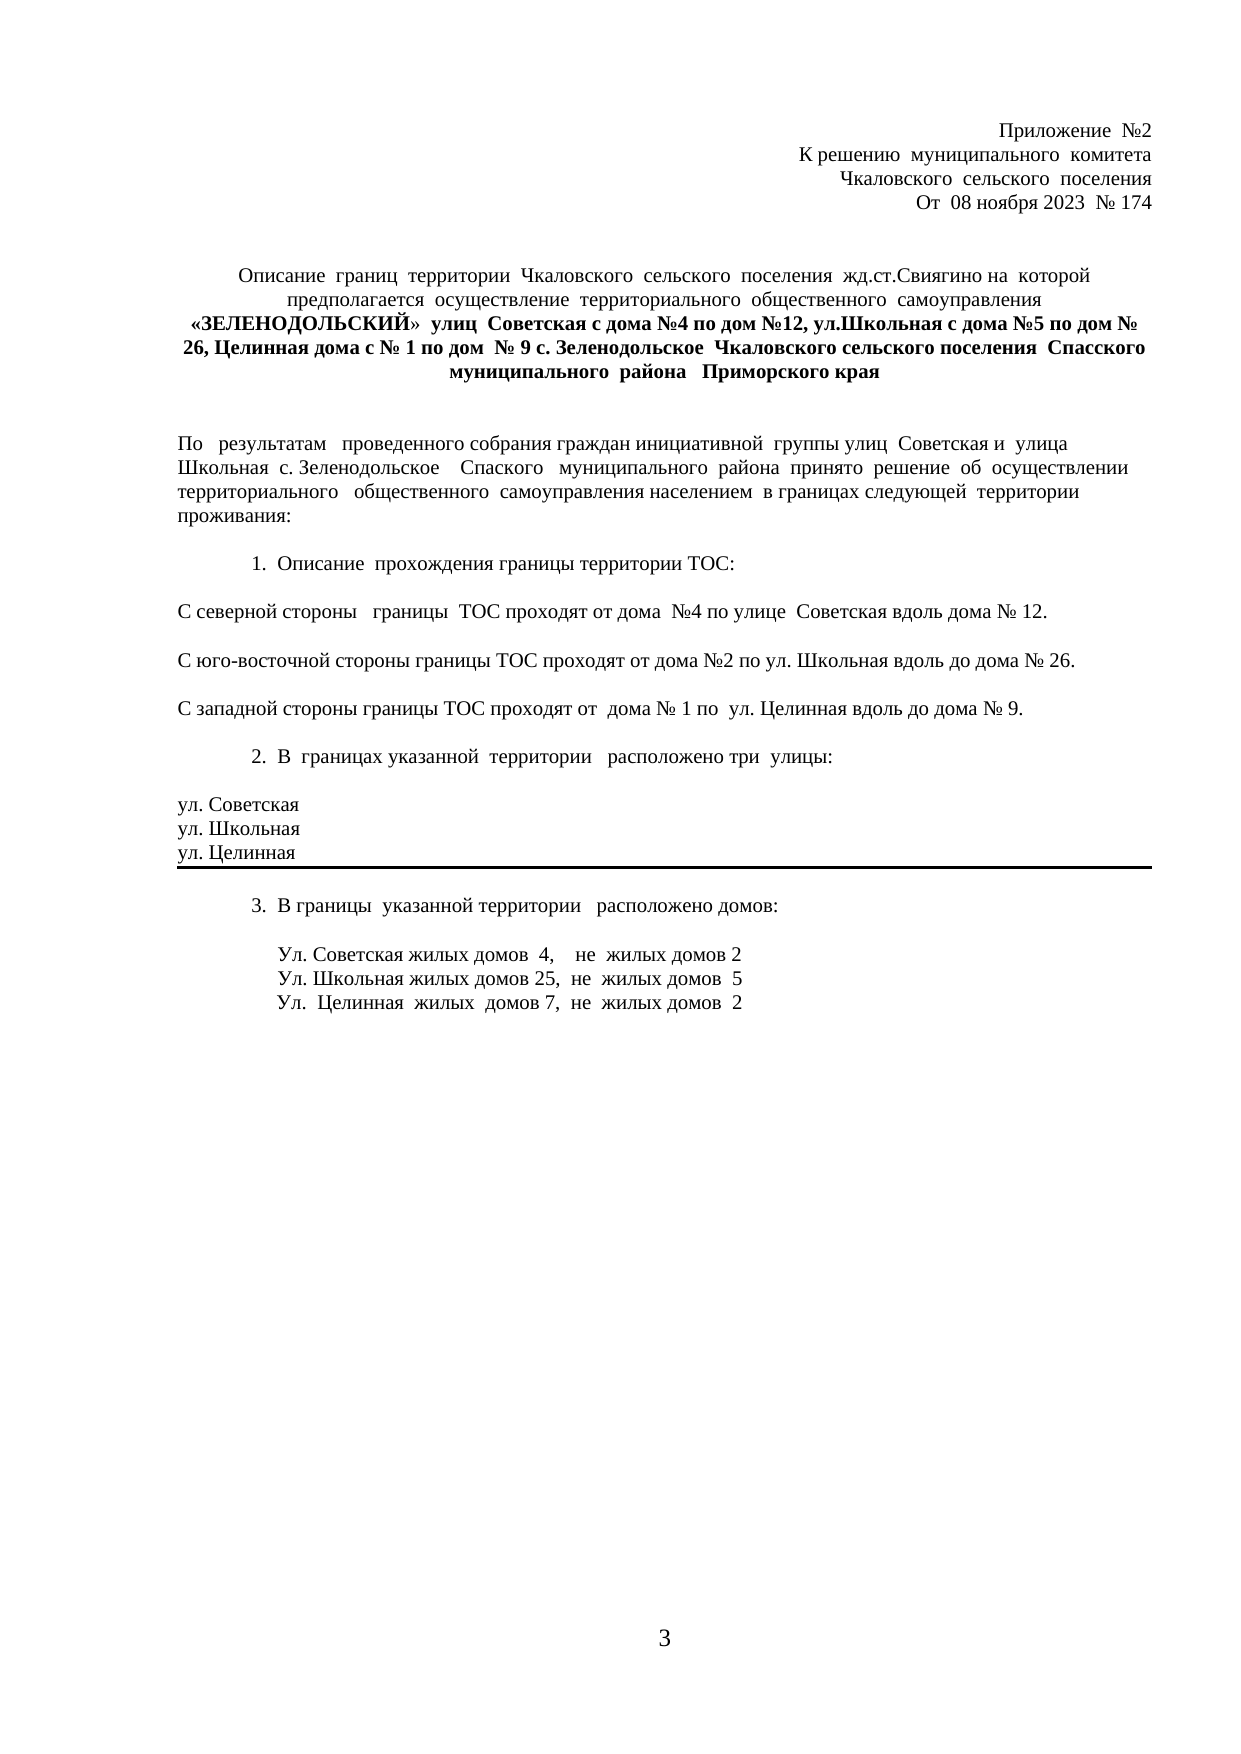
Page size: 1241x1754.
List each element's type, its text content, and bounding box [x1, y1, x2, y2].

text Ул. Школьная жилых домов 25, не жилых домов 5 [177, 966, 1152, 989]
text Чкаловского сельского поселения [177, 166, 1152, 190]
text ул. Советская [177, 792, 1152, 816]
text Ул. Советская жилых домов 4, не жилых домов 2 [177, 941, 1152, 966]
text По результатам проведенного собрания граждан инициативной группы улиц Советская и улица Школьная с. Зеленодольское Спаского муниципального района принято решение об осуществлении территориального общественного самоуправления населением в границах следующей территории проживания: [177, 431, 1152, 527]
text ул. Целинная [177, 840, 1152, 866]
text К решению муниципального комитета [177, 142, 1152, 166]
text 2. В границах указанной территории расположено три улицы: [177, 744, 1152, 768]
text Ул. Целинная жилых домов 7, не жилых домов 2 [177, 989, 1152, 1014]
text С юго-восточной стороны границы ТОС проходят от дома №2 по ул. Школьная вдоль до дома № 26. [177, 647, 1152, 672]
text ул. Школьная [177, 816, 1152, 840]
text С северной стороны границы ТОС проходят от дома №4 по улице Советская вдоль дома № 12. [177, 599, 1152, 623]
text Описание границ территории Чкаловского сельского поселения жд.ст.Свиягино на которой предполагается осуществление территориального общественного самоуправления «ЗЕЛЕНОДОЛЬСКИЙ» улиц Советская с дома №4 по дом №12, ул.Школьная с дома №5 по дом № 26, Целинная дома с № 1 по дом № 9 с. Зеленодольское Чкаловского сельского поселения Спасского муниципального района Приморского края [177, 262, 1152, 383]
text Приложение №2 [177, 118, 1152, 142]
text 1. Описание прохождения границы территории ТОС: [177, 551, 1152, 575]
text С западной стороны границы ТОС проходят от дома № 1 по ул. Целинная вдоль до дома № 9. [177, 696, 1152, 720]
text От 08 ноября 2023 № 174 [177, 190, 1152, 214]
text 3. В границы указанной территории расположено домов: [177, 893, 1152, 917]
